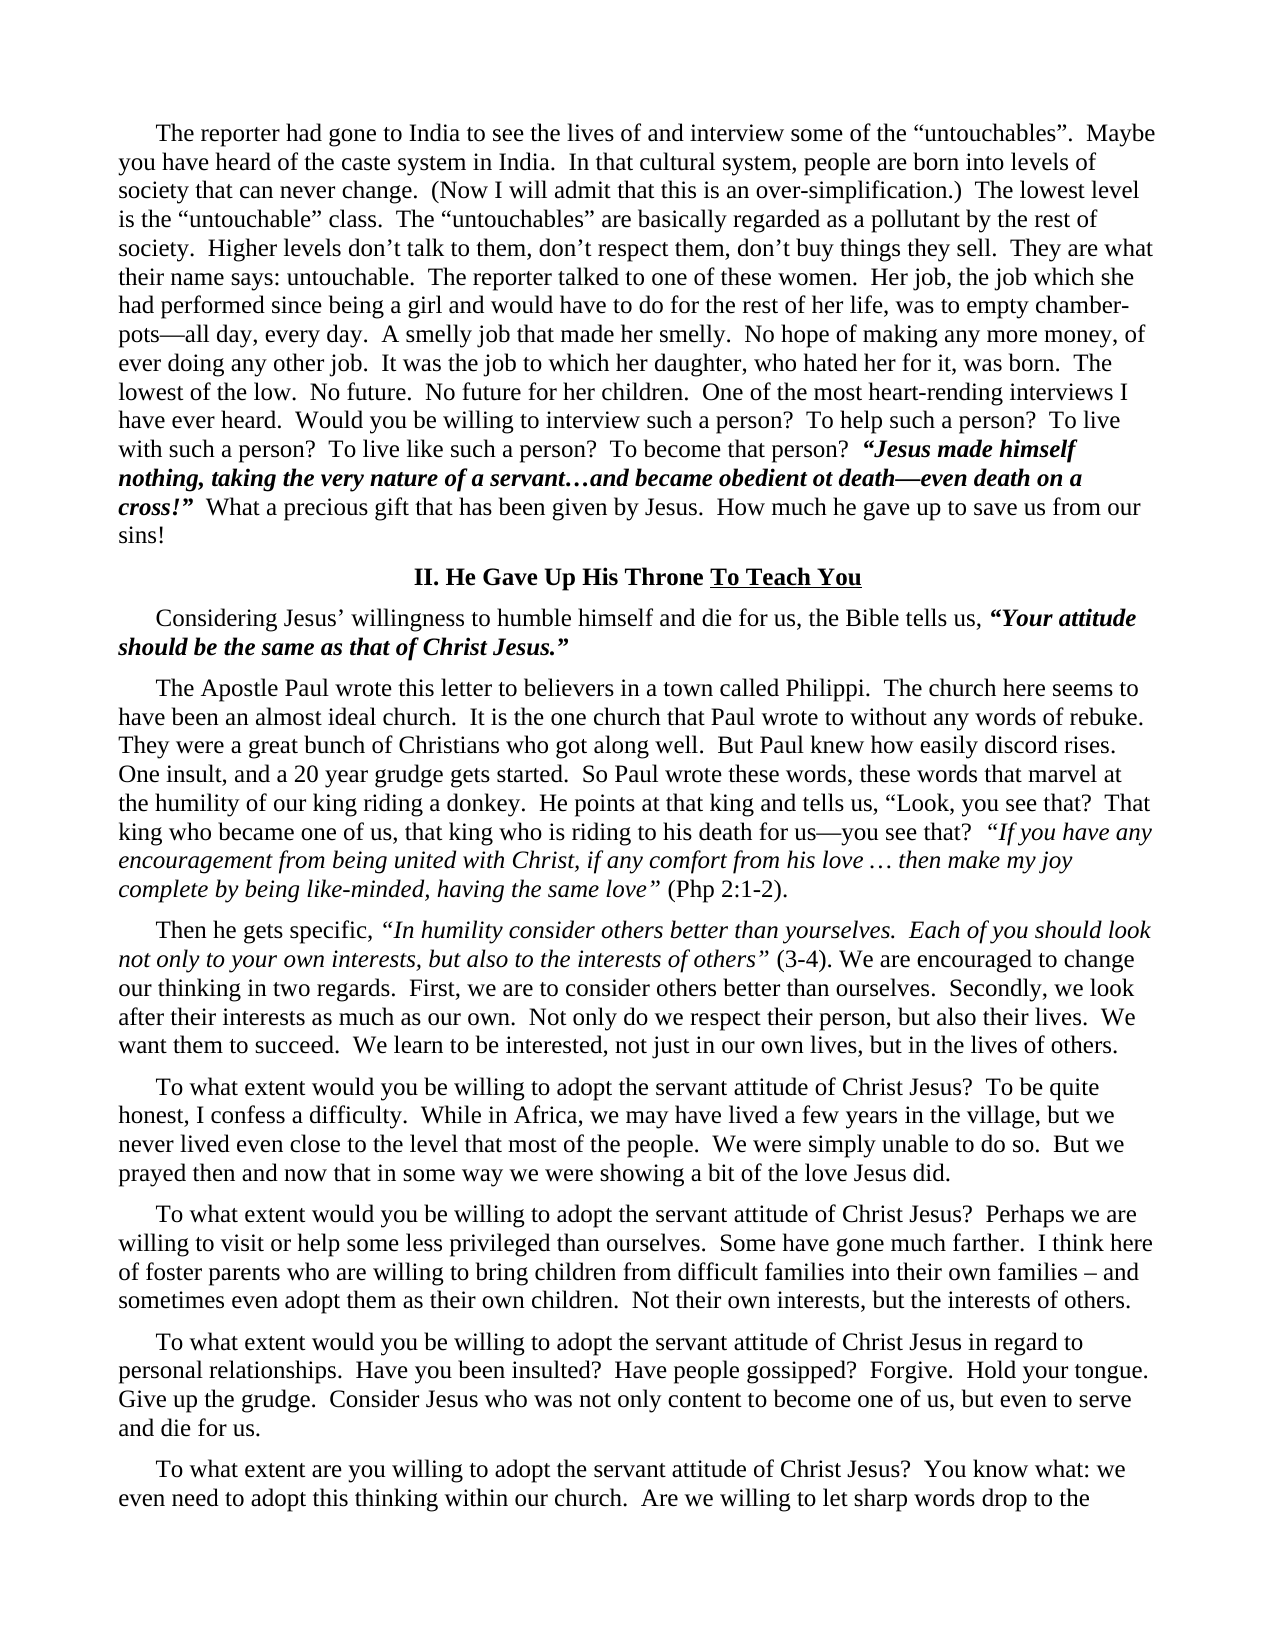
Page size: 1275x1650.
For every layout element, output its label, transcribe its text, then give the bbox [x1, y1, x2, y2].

text To what extent would you be willing to adopt the servant attitude of Christ Jesus? To be quite honest, I confess a difficulty. While in Africa, we may have lived a few years in the village, but we never lived even close to the level that most of the people. We were simply unable to do so. But we prayed then and now that in some way we were showing a bit of the love Jesus did. [118, 1072, 1157, 1187]
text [118, 1454, 1157, 1512]
text To what extent would you be willing to adopt the servant attitude of Christ Jesus in regard to personal relationships. Have you been insulted? Have people gossipped? Forgive. Hold your tongue. Give up the grudge. Consider Jesus who was not only content to become one of us, but even to serve and die for us. [118, 1327, 1157, 1442]
text The Apostle Paul wrote this letter to believers in a town called Philippi. The church here seems to have been an almost ideal church. It is the one church that Paul wrote to without any words of rebuke. They were a great bunch of Christians who got along well. But Paul knew how easily discord rises. One insult, and a 20 year grudge gets started. So Paul wrote these words, these words that marvel at the humility of our king riding a donkey. He points at that king and tells us, “Look, you see that? That king who became one of us, that king who is riding to his death for us—you see that? “If you have any encouragement from being united with Christ, if any comfort from his love … then make my joy complete by being like-minded, having the same love” (Php 2:1-2). [118, 673, 1157, 903]
text To what extent would you be willing to adopt the servant attitude of Christ Jesus? Perhaps we are willing to visit or help some less privileged than ourselves. Some have gone much farther. I think here of foster parents who are willing to bring children from difficult families into their own families – and sometimes even adopt them as their own children. Not their own interests, but the interests of others. [118, 1199, 1157, 1314]
text Then he gets specific, “In humility consider others better than yourselves. Each of you should look not only to your own interests, but also to the interests of others” (3-4). We are encouraged to change our thinking in two regards. First, we are to consider others better than ourselves. Secondly, we look after their interests as much as our own. Not only do we respect their person, but also their lives. We want them to succeed. We learn to be interested, not just in our own lives, but in the lives of others. [118, 916, 1157, 1059]
text II. He Gave Up His Throne To Teach You [118, 562, 1157, 591]
text The reporter had gone to India to see the lives of and interview some of the “untouchables”. Maybe you have heard of the caste system in India. In that cultural system, people are born into levels of society that can never change. (Now I will admit that this is an over-simplification.) The lowest level is the “untouchable” class. The “untouchables” are basically regarded as a pollutant by the rest of society. Higher levels don’t talk to them, don’t respect them, don’t buy things they sell. They are what their name says: untouchable. The reporter talked to one of these women. Her job, the job which she had performed since being a girl and would have to do for the rest of her life, was to empty chamber-pots—all day, every day. A smelly job that made her smelly. No hope of making any more money, of ever doing any other job. It was the job to which her daughter, who hated her for it, was born. The lowest of the low. No future. No future for her children. One of the most heart-rending interviews I have ever heard. Would you be willing to interview such a person? To help such a person? To live with such a person? To live like such a person? To become that person? “Jesus made himself nothing, taking the very nature of a servant…and became obedient ot death—even death on a cross!” What a precious gift that has been given by Jesus. How much he gave up to save us from our sins! [118, 118, 1157, 549]
text Considering Jesus’ willingness to humble himself and die for us, the Bible tells us, “Your attitude should be the same as that of Christ Jesus.” [118, 603, 1157, 661]
